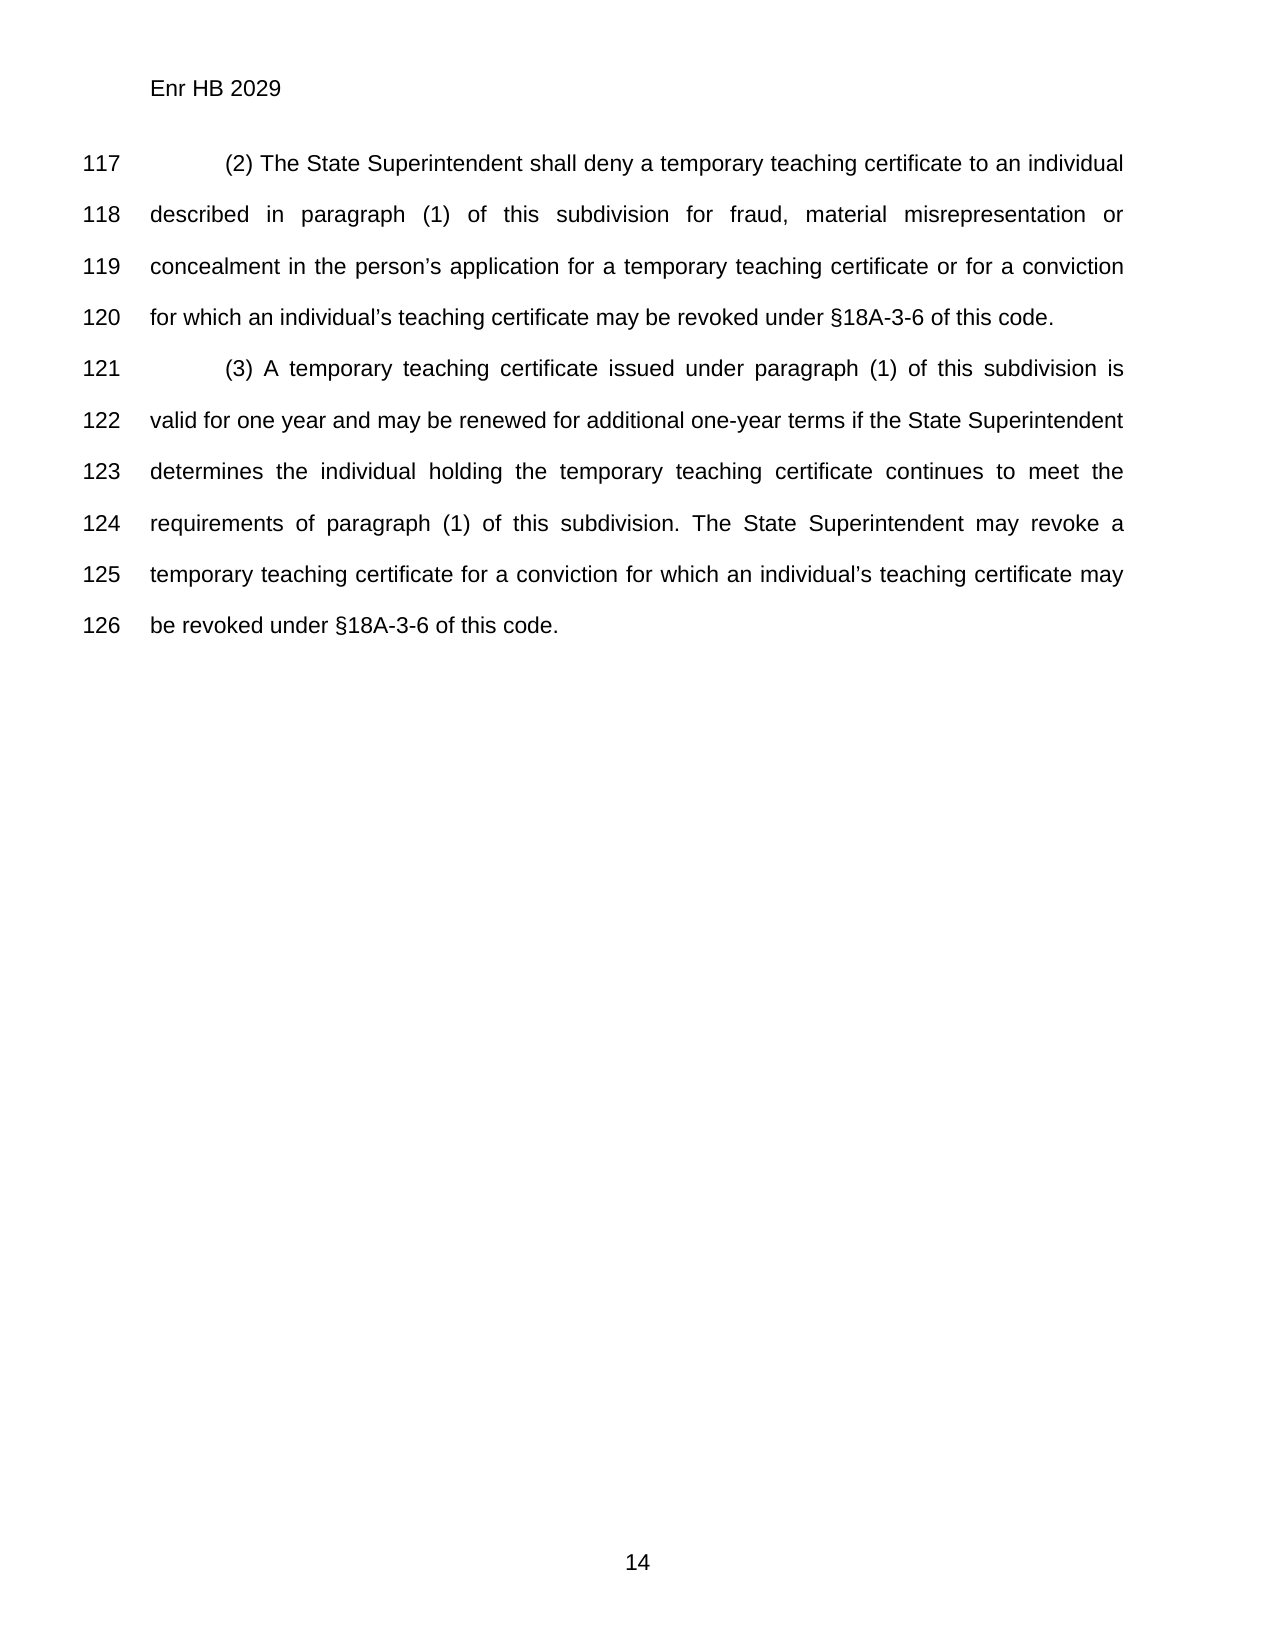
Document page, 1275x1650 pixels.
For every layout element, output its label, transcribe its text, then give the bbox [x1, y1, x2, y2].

text (2) The State Superintendent shall deny a temporary teaching certificate to an individual described in paragraph (1) of this subdivision for fraud, material misrepresentation or concealment in the person’s application for a temporary teaching certificate or for a conviction for which an individual’s teaching certificate may be revoked under §18A-3-6 of this code. [150, 150, 1125, 330]
text (3) A temporary teaching certificate issued under paragraph (1) of this subdivision is valid for one year and may be renewed for additional one-year terms if the State Superintendent determines the individual holding the temporary teaching certificate continues to meet the requirements of paragraph (1) of this subdivision. The State Superintendent may revoke a temporary teaching certificate for a conviction for which an individual’s teaching certificate may be revoked under §18A-3-6 of this code. [150, 355, 1125, 638]
